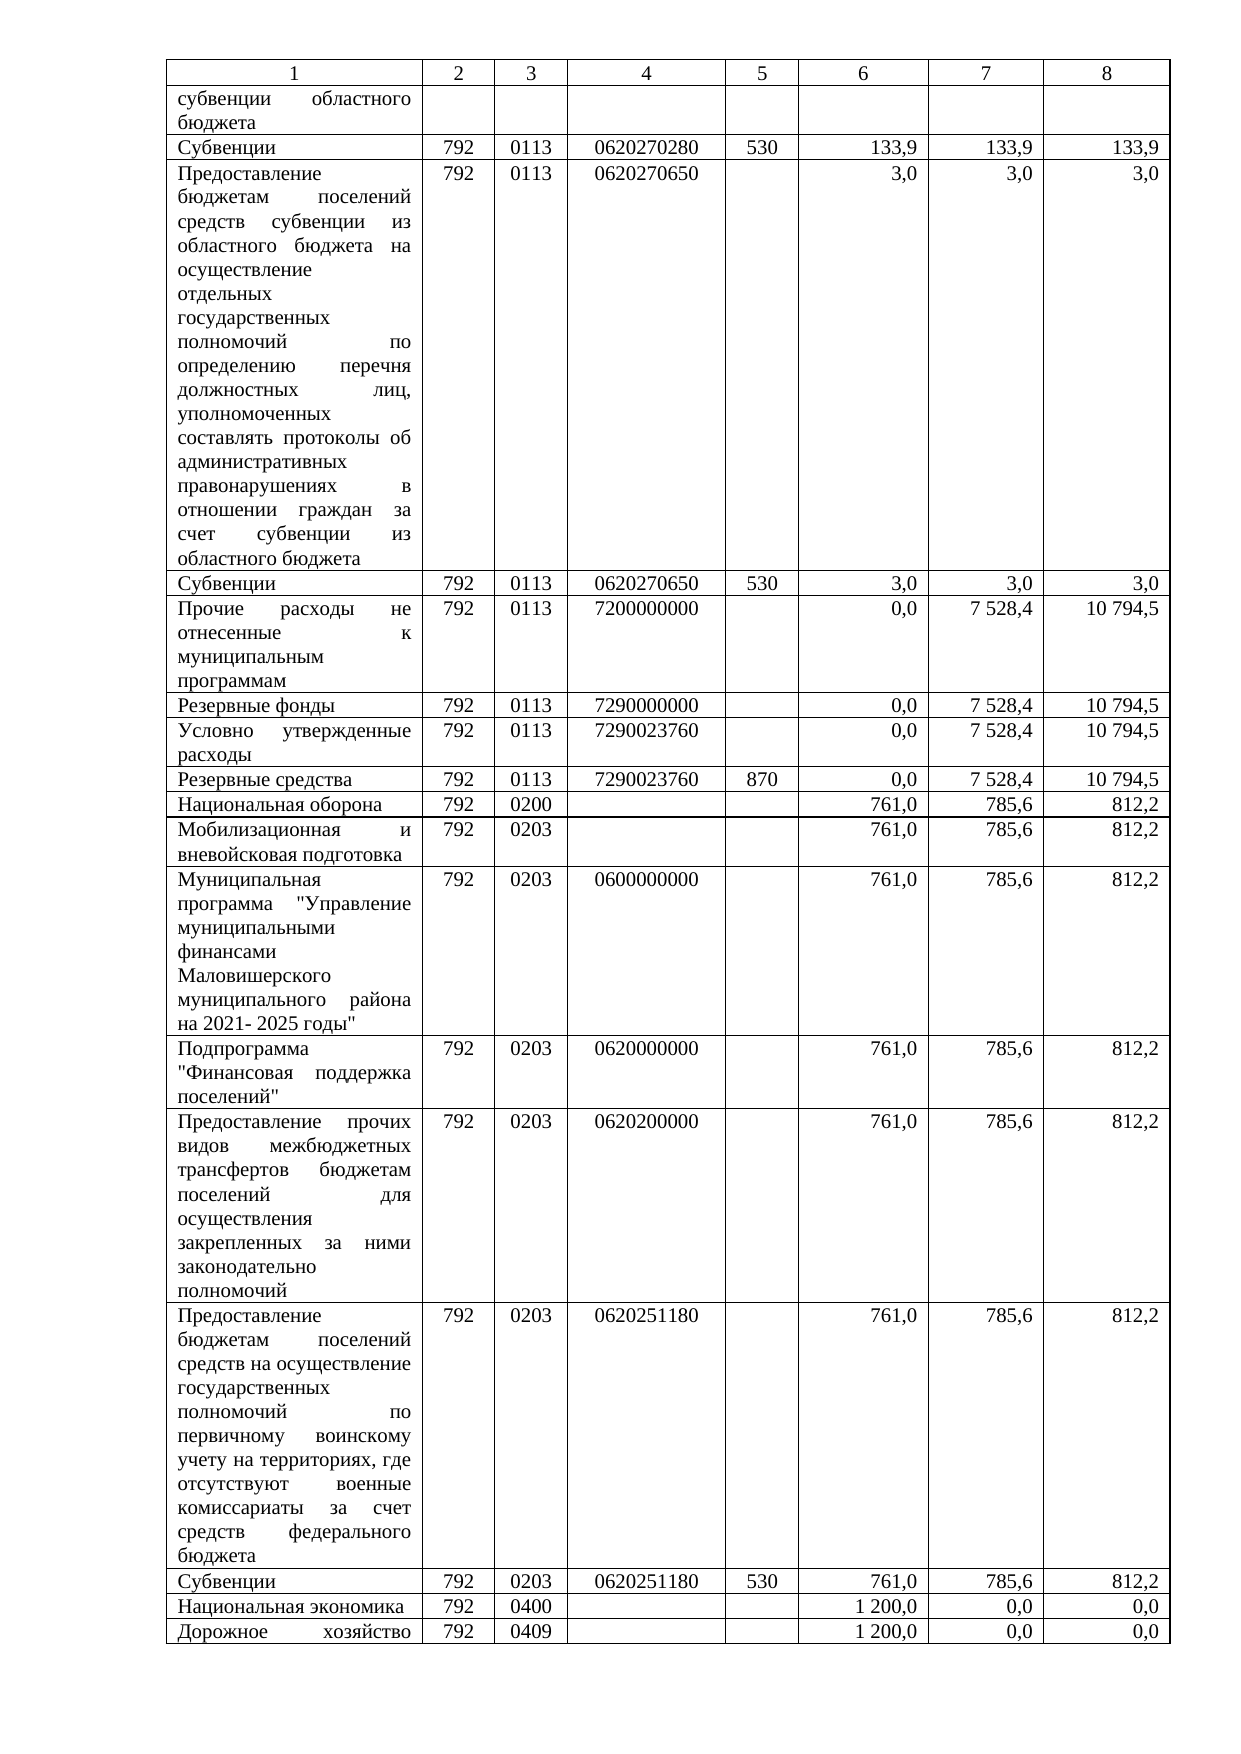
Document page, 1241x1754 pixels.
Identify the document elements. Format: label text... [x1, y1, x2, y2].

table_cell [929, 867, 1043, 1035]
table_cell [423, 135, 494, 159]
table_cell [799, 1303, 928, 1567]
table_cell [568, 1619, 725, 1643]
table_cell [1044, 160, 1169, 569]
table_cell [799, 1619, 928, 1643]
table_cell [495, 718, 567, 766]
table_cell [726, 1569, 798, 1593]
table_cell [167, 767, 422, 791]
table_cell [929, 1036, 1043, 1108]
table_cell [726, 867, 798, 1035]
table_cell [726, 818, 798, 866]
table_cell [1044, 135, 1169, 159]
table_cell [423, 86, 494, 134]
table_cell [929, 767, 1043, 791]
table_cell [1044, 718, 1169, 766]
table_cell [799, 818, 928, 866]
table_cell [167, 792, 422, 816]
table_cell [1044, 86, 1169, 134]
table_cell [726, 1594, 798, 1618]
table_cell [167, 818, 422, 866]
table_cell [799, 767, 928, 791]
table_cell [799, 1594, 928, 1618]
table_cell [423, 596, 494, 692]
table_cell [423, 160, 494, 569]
table_header 6 [799, 60, 928, 85]
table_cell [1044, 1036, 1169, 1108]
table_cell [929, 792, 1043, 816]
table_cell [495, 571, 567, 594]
table_header 5 [726, 60, 798, 85]
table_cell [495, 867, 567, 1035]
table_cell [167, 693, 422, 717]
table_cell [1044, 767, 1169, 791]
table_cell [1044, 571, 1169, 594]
table_header 1 [167, 60, 422, 85]
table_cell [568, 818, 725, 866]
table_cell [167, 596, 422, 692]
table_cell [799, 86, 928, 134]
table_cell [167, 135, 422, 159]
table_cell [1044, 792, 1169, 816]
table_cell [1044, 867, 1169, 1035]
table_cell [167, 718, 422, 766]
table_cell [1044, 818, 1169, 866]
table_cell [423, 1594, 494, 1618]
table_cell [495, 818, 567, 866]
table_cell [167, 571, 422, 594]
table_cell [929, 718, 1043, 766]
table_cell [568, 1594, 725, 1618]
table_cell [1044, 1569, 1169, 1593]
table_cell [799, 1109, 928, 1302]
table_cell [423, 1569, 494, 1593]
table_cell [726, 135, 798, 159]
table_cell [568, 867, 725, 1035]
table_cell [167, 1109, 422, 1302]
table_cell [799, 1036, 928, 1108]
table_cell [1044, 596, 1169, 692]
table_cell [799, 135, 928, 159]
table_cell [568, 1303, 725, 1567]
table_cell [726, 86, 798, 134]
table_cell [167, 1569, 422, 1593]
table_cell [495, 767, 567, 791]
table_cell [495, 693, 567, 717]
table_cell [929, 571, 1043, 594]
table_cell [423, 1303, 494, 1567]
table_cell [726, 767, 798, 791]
table_header 7 [929, 60, 1043, 85]
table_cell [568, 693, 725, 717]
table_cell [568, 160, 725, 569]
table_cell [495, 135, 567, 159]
table_header 4 [568, 60, 725, 85]
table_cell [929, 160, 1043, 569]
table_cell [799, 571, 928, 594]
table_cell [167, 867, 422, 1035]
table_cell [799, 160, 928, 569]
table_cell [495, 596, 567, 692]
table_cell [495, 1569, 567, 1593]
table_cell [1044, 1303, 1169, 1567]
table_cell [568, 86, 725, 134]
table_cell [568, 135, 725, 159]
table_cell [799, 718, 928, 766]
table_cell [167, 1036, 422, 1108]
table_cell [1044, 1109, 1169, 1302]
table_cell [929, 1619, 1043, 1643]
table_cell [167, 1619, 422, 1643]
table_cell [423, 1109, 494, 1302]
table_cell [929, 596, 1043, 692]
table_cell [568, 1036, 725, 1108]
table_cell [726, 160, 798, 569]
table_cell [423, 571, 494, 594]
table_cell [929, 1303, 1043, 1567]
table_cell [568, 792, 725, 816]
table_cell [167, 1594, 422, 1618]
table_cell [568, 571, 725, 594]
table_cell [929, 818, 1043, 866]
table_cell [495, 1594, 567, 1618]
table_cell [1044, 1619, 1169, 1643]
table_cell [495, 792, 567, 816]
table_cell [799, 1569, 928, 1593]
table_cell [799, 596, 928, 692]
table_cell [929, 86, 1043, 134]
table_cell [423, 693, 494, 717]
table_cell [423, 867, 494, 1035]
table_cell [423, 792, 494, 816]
table_header 2 [423, 60, 494, 85]
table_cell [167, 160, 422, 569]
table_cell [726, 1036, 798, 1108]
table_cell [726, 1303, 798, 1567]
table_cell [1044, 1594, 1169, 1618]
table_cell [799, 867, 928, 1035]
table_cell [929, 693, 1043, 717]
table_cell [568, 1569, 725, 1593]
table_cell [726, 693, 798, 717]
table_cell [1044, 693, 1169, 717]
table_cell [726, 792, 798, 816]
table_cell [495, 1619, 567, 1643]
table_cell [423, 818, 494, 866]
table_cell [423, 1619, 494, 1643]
table_header 8 [1044, 60, 1169, 85]
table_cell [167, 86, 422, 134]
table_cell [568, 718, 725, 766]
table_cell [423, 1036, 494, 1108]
table_header 3 [495, 60, 567, 85]
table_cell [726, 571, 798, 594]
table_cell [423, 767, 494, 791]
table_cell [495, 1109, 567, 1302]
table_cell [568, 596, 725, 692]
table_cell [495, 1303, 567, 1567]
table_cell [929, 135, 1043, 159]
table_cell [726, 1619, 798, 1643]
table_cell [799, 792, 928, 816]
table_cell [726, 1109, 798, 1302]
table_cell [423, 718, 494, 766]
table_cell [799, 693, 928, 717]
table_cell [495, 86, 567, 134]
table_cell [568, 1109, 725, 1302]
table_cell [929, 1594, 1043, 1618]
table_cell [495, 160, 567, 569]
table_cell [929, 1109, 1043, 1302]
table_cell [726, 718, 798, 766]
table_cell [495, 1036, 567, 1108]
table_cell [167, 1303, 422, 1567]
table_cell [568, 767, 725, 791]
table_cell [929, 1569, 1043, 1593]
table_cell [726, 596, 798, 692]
